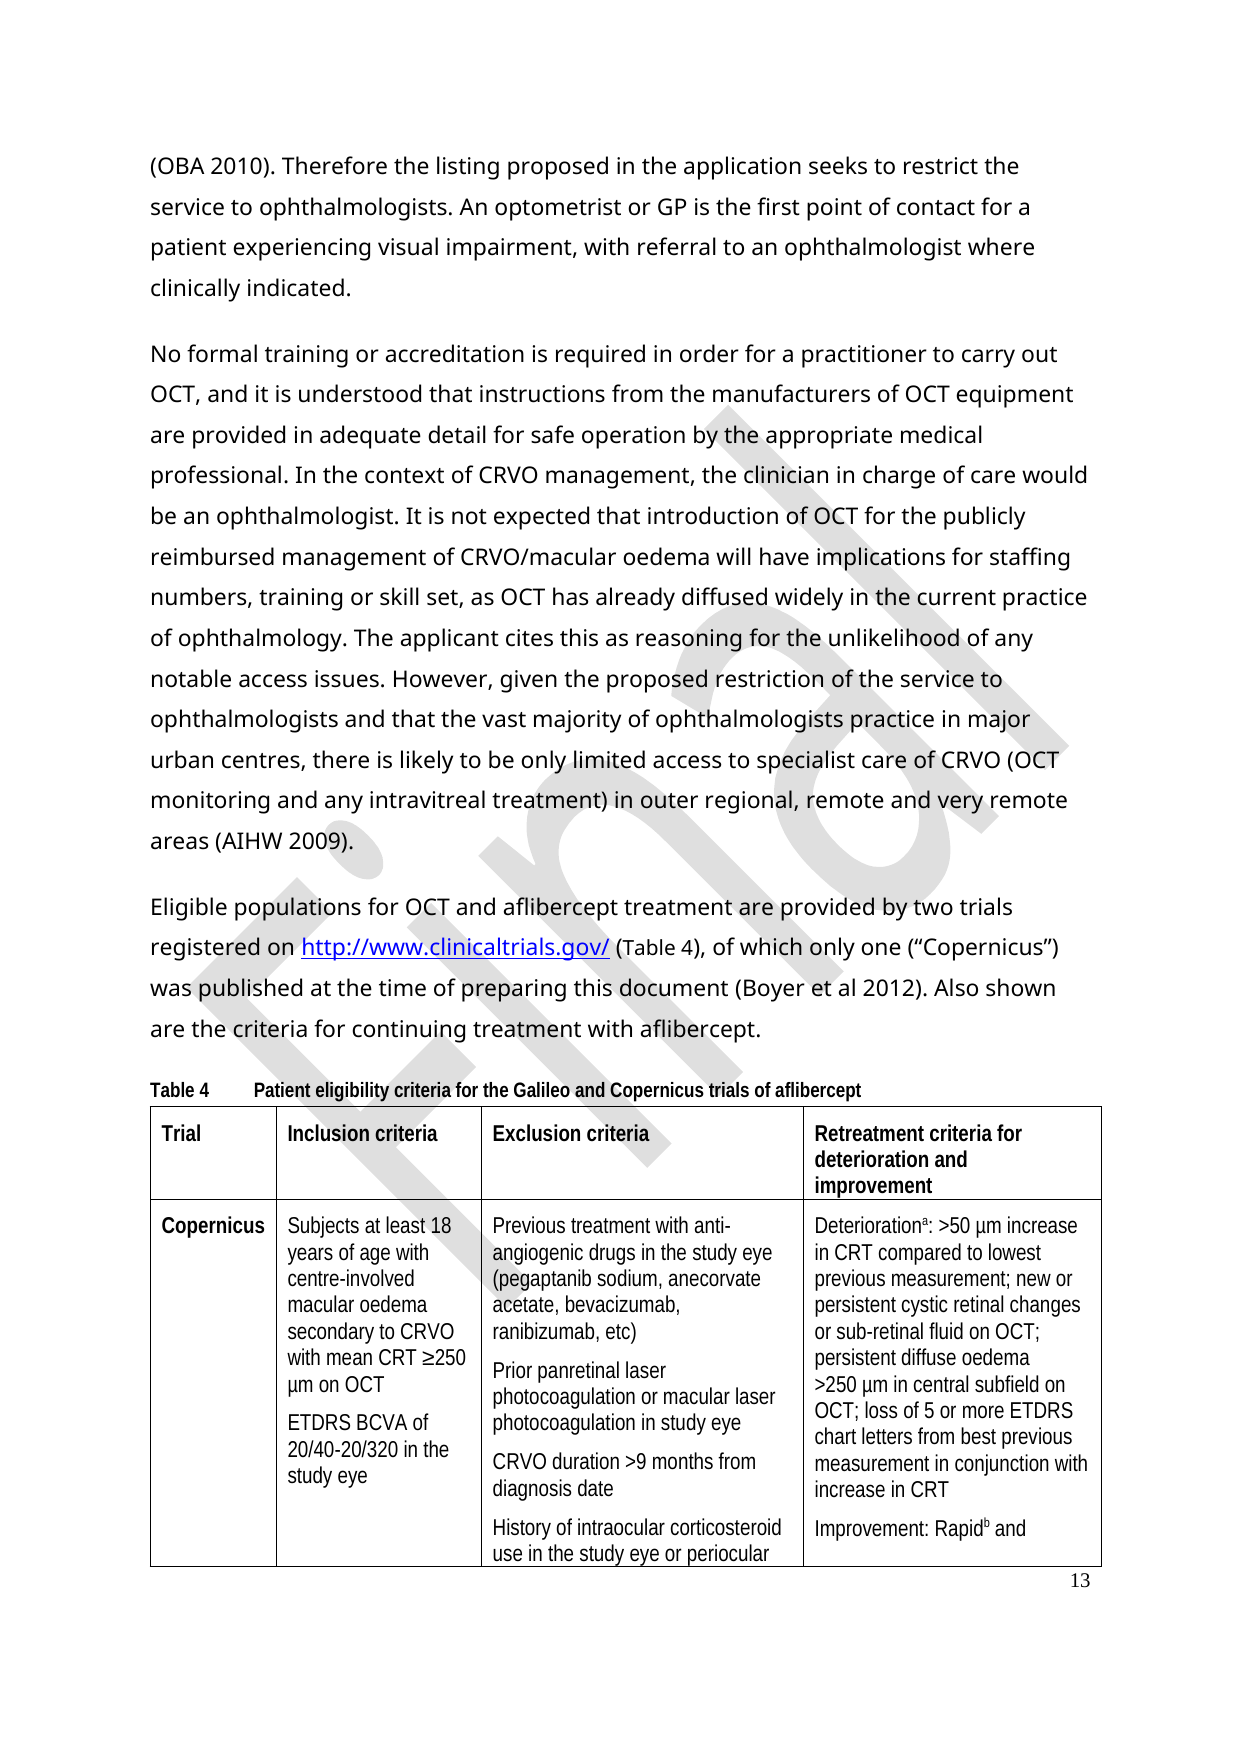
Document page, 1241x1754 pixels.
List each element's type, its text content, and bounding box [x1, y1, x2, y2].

table_header Trial [151, 1107, 276, 1199]
text Table 4 Patient eligibility criteria for the Galileo and Copernicus trials of aflibercept [150, 1078, 1090, 1102]
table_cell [804, 1200, 1101, 1566]
table_header Retreatment criteria for deterioration and improvement [804, 1107, 1101, 1199]
text No formal training or accreditation is required in order for a practitioner to carry out OCT, and it is understood that instructions from the manufacturers of OCT equipment are provided in adequate detail for safe operation by the appropriate medical professional. In the context of CRVO management, the clinician in charge of care would be an ophthalmologist. It is not expected that introduction of OCT for the publicly reimbursed management of CRVO/macular oedema will have implications for staffing numbers, training or skill set, as OCT has already diffused widely in the current practice of ophthalmology. The applicant cites this as reasoning for the unlikelihood of any notable access issues. However, given the proposed restriction of the service to ophthalmologists and that the vast majority of ophthalmologists practice in major urban centres, there is likely to be only limited access to specialist care of CRVO (OCT monitoring and any intravitreal treatment) in outer regional, remote and very remote areas (AIHW 2009). [150, 337, 1090, 856]
table_header Inclusion criteria [277, 1107, 481, 1199]
table_cell Copernicus [151, 1200, 276, 1566]
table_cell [277, 1200, 481, 1566]
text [150, 150, 1090, 303]
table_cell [482, 1200, 803, 1566]
table_header Exclusion criteria [482, 1107, 803, 1199]
text Eligible populations for OCT and aflibercept treatment are provided by two trials registered on http://www.clinicaltrials.gov/ (Table 4), of which only one (“Copernicus”) was published at the time of preparing this document (Boyer et al 2012). Also shown are the criteria for continuing treatment with aflibercept. [150, 891, 1090, 1044]
